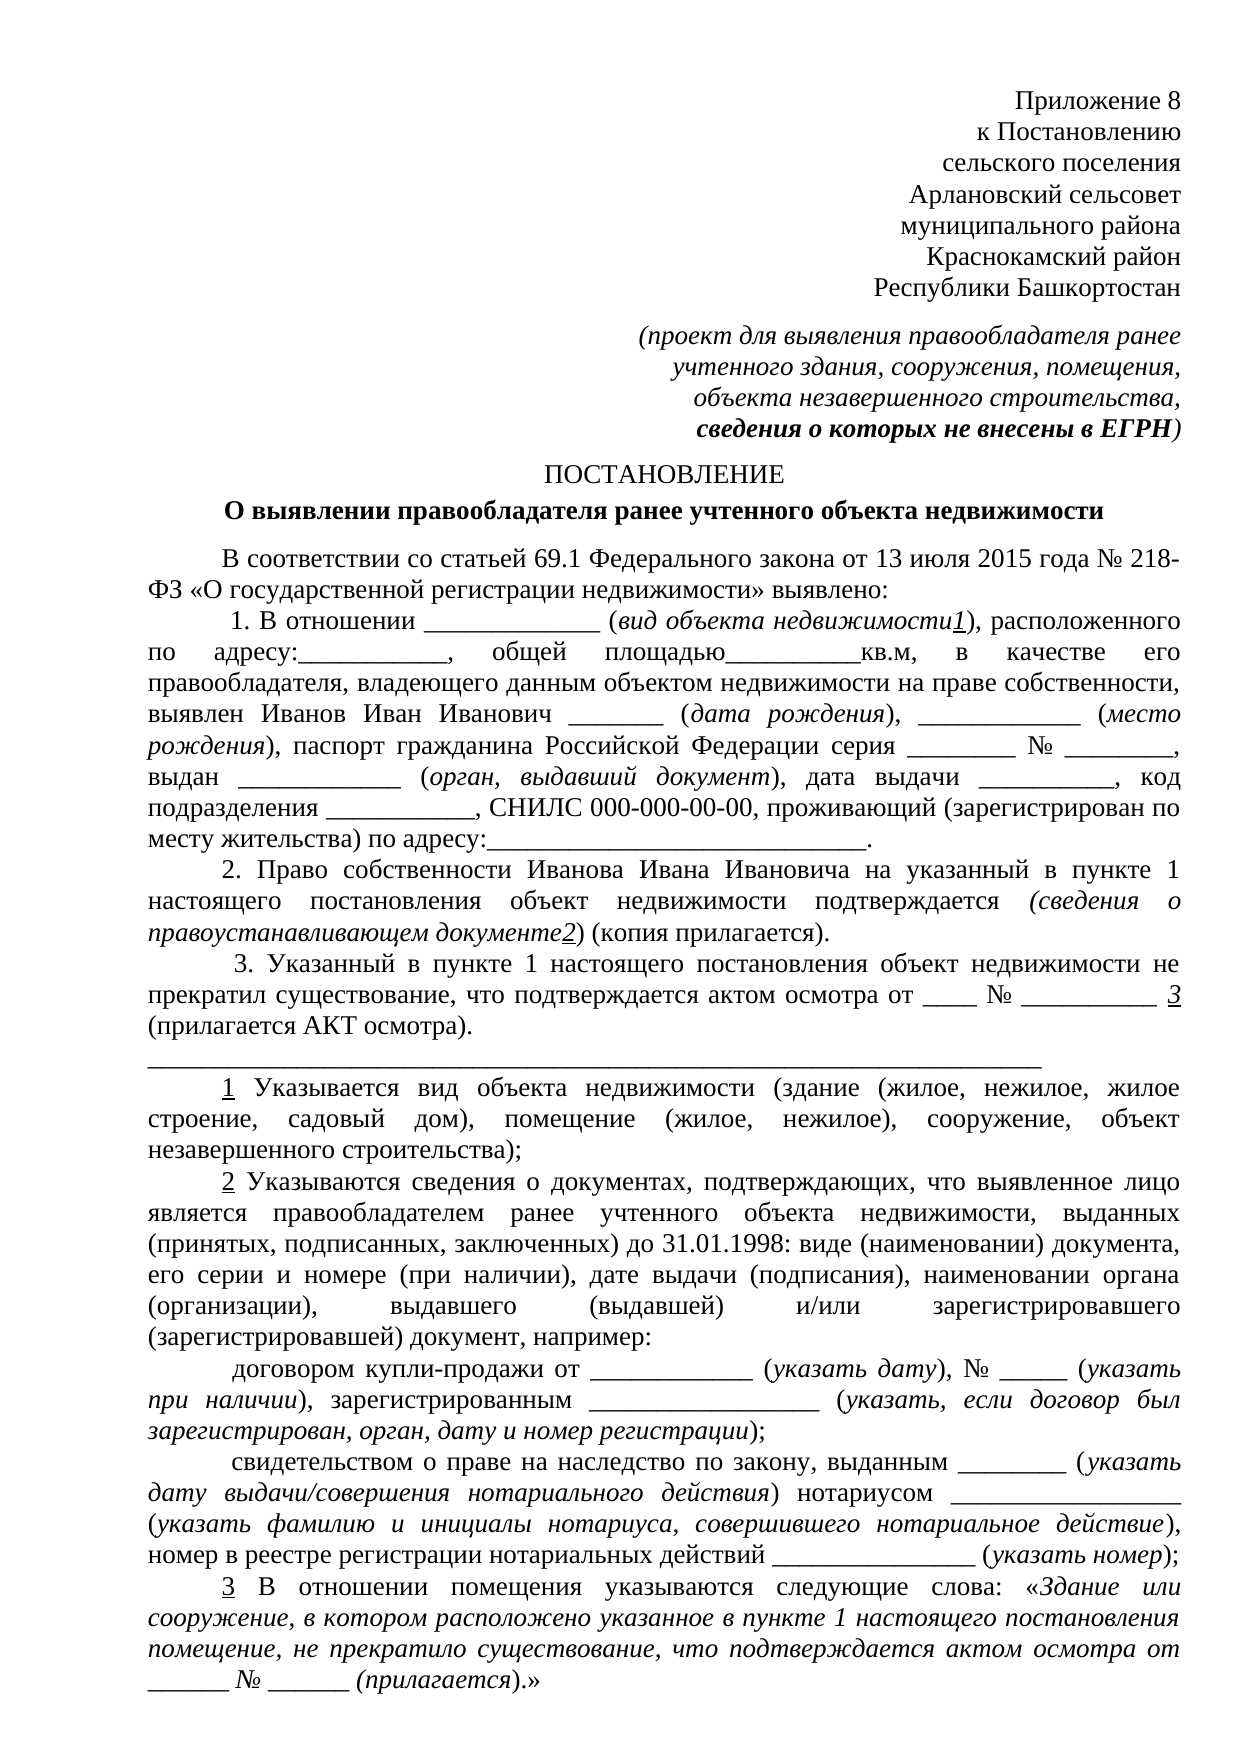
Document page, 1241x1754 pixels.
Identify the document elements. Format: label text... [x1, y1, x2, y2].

text 2 Указываются сведения о документах, подтверждающих, что выявленное лицо является правообладателем ранее учтенного объекта недвижимости, выданных (принятых, подписанных, заключенных) до 31.01.1998: виде (наименовании) документа, его серии и номере (при наличии), дате выдачи (подписания), наименовании органа (организации), выдавшего (выдавшей) и/или зарегистрировавшего (зарегистрировавшей) документ, например: [148, 1165, 1181, 1352]
text ПОСТАНОВЛЕНИЕ [148, 458, 1181, 489]
text сельского поселения [148, 147, 1181, 178]
text Приложение 8 [516, 84, 1181, 115]
text муниципального района [546, 209, 1181, 240]
text __________________________________________________________________ [148, 1040, 1181, 1071]
text 3 В отношении помещения указываются следующие слова: «Здание или сооружение, в котором расположено указанное в пункте 1 настоящего постановления помещение, не прекратило существование, что подтверждается актом осмотра от ______ № ______ (прилагается).» [148, 1570, 1181, 1694]
text 1 Указывается вид объекта недвижимости (здание (жилое, нежилое, жилое строение, садовый дом), помещение (жилое, нежилое), сооружение, объект незавершенного строительства); [148, 1071, 1181, 1165]
text договором купли-продажи от ____________ (указать дату), № _____ (указать при наличии), зарегистрированным _________________ (указать, если договор был зарегистрирован, орган, дату и номер регистрации); [148, 1352, 1181, 1445]
text 1. В отношении _____________ (вид объекта недвижимости1), расположенного по адресу:___________, общей площадью__________кв.м, в качестве его правообладателя, владеющего данным объектом недвижимости на праве собственности, выявлен Иванов Иван Иванович _______ (дата рождения), ____________ (место рождения), паспорт гражданина Российской Федерации серия ________ № ________, выдан ____________ (орган, выдавший документ), дата выдачи __________, код подразделения ___________, СНИЛС 000-000-00-00, проживающий (зарегистрирован по месту жительства) по адресу:____________________________. [148, 604, 1181, 853]
text О выявлении правообладателя ранее учтенного объекта недвижимости [148, 494, 1181, 525]
text свидетельством о праве на наследство по закону, выданным ________ (указать дату выдачи/совершения нотариального действия) нотариусом _________________ (указать фамилию и инициалы нотариуса, совершившего нотариальное действие), номер в реестре регистрации нотариальных действий _______________ (указать номер); [148, 1445, 1181, 1570]
text 2. Право собственности Иванова Ивана Ивановича на указанный в пункте 1 настоящего постановления объект недвижимости подтверждается (сведения о правоустанавливающем документе2) (копия прилагается). [148, 853, 1181, 947]
text к Постановлению [516, 115, 1181, 147]
text Республики Башкортостан [148, 271, 1181, 302]
text Краснокамский район [546, 240, 1181, 271]
text В соответствии со статьей 69.1 Федерального закона от 13 июля 2015 года № 218-ФЗ «О государственной регистрации недвижимости» выявлено: [148, 542, 1181, 604]
text 3. Указанный в пункте 1 настоящего постановления объект недвижимости не прекратил существование, что подтверждается актом осмотра от ____ № __________ 3 (прилагается АКТ осмотра). [148, 947, 1181, 1040]
text (проект для выявления правообладателя ранее учтенного здания, сооружения, помещения, объекта незавершенного строительства, сведения о которых не внесены в ЕГРН) [635, 319, 1181, 444]
text Арлановский сельсовет [148, 178, 1181, 209]
